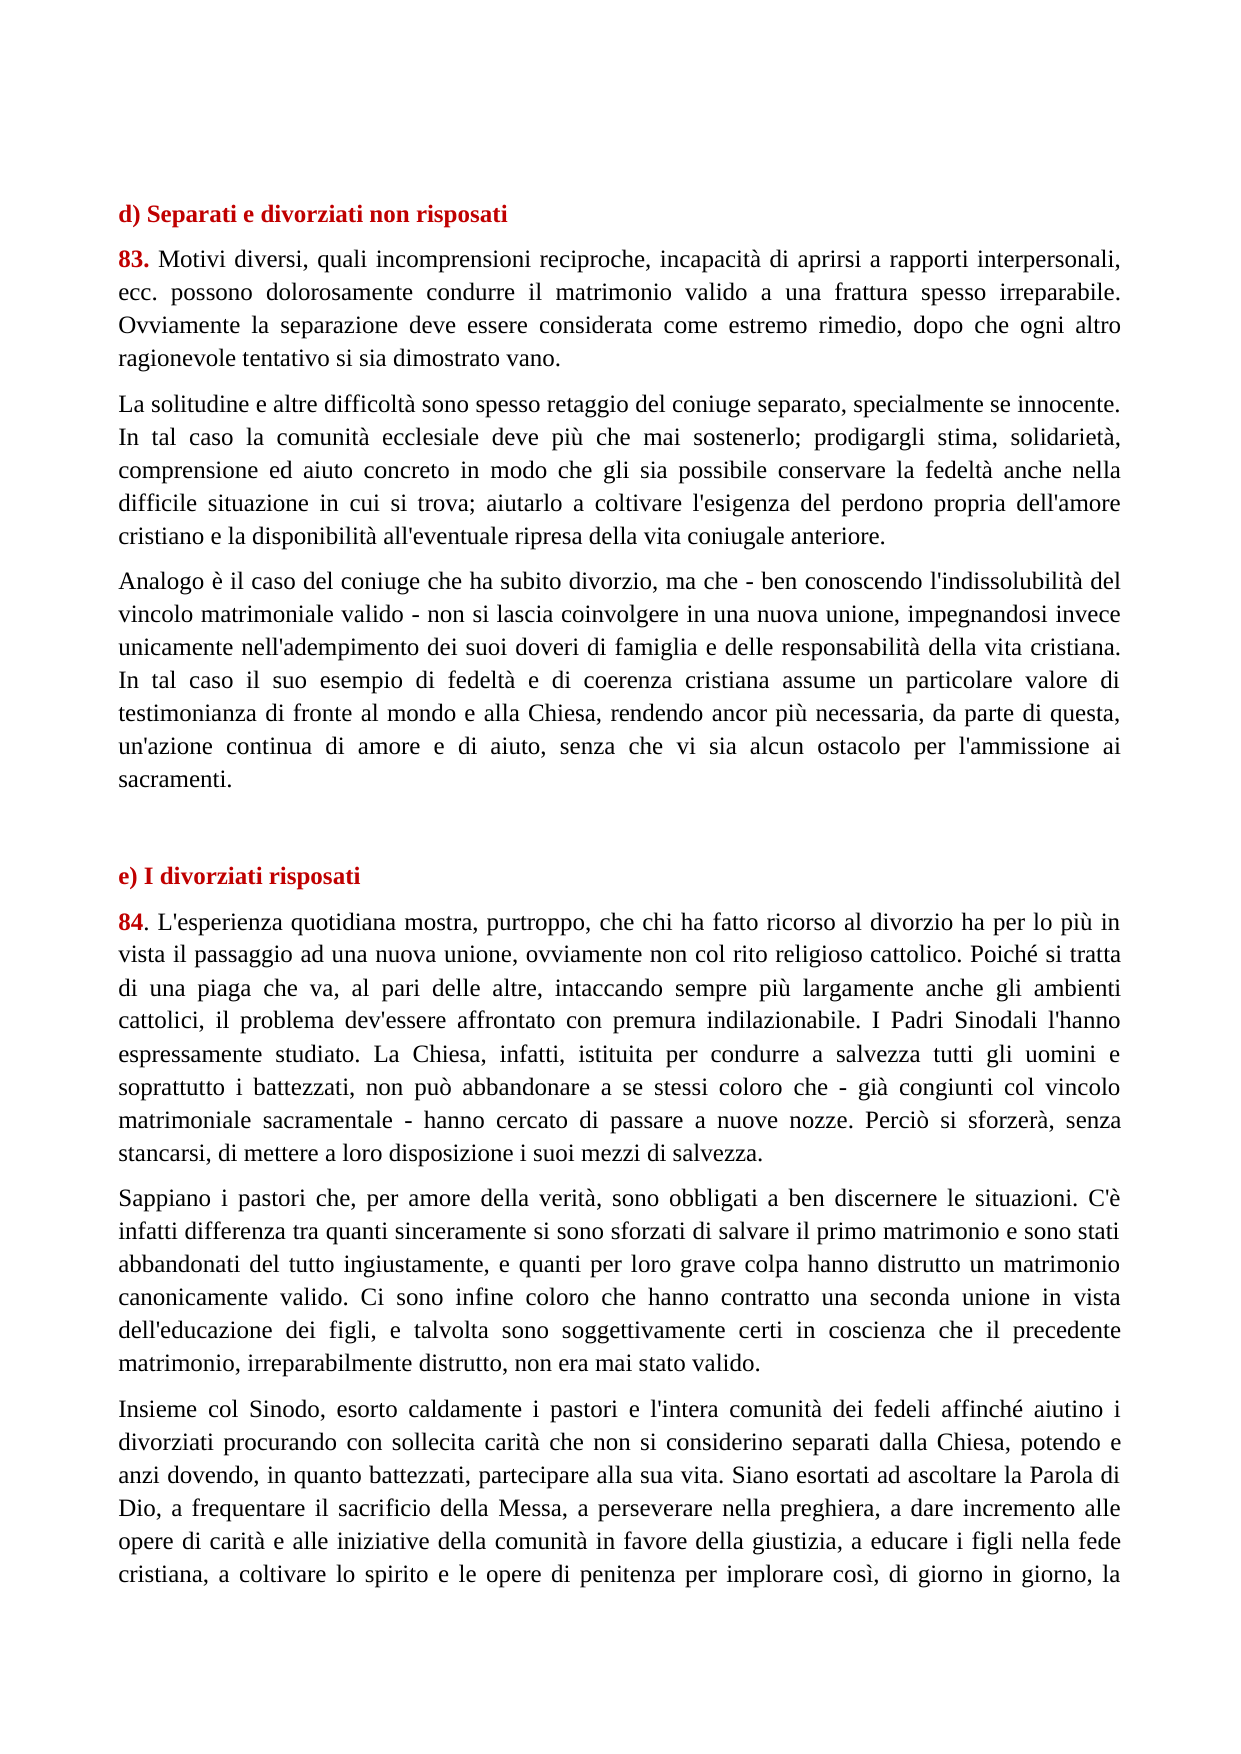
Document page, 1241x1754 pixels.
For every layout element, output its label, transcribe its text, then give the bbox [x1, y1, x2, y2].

text Analogo è il caso del coniuge che ha subito divorzio, ma che - ben conoscendo l'indissolubilità del vincolo matrimoniale valido - non si lascia coinvolgere in una nuova unione, impegnandosi invece unicamente nell'adempimento dei suoi doveri di famiglia e delle responsabilità della vita cristiana. In tal caso il suo esempio di fedeltà e di coerenza cristiana assume un particolare valore di testimonianza di fronte al mondo e alla Chiesa, rendendo ancor più necessaria, da parte di questa, un'azione continua di amore e di aiuto, senza che vi sia alcun ostacolo per l'ammissione ai sacramenti. [118, 566, 1122, 793]
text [118, 1394, 1122, 1588]
text e) I divorziati risposati [118, 861, 1122, 890]
text d) Separati e divorziati non risposati [118, 199, 1122, 227]
text 84. L'esperienza quotidiana mostra, purtroppo, che chi ha fatto ricorso al divorzio ha per lo più in vista il passaggio ad una nuova unione, ovviamente non col rito religioso cattolico. Poiché si tratta di una piaga che va, al pari delle altre, intaccando sempre più largamente anche gli ambienti cattolici, il problema dev'essere affrontato con premura indilazionabile. I Padri Sinodali l'hanno espressamente studiato. La Chiesa, infatti, istituita per condurre a salvezza tutti gli uomini e soprattutto i battezzati, non può abbandonare a se stessi coloro che - già congiunti col vincolo matrimoniale sacramentale - hanno cercato di passare a nuove nozze. Perciò si sforzerà, senza stancarsi, di mettere a loro disposizione i suoi mezzi di salvezza. [118, 907, 1122, 1166]
text Sappiano i pastori che, per amore della verità, sono obbligati a ben discernere le situazioni. C'è infatti differenza tra quanti sinceramente si sono sforzati di salvare il primo matrimonio e sono stati abbandonati del tutto ingiustamente, e quanti per loro grave colpa hanno distrutto un matrimonio canonicamente valido. Ci sono infine coloro che hanno contratto una seconda unione in vista dell'educazione dei figli, e talvolta sono soggettivamente certi in coscienza che il precedente matrimonio, irreparabilmente distrutto, non era mai stato valido. [118, 1183, 1122, 1377]
text 83. Motivi diversi, quali incomprensioni reciproche, incapacità di aprirsi a rapporti interpersonali, ecc. possono dolorosamente condurre il matrimonio valido a una frattura spesso irreparabile. Ovviamente la separazione deve essere considerata come estremo rimedio, dopo che ogni altro ragionevole tentativo si sia dimostrato vano. [118, 244, 1122, 372]
text La solitudine e altre difficoltà sono spesso retaggio del coniuge separato, specialmente se innocente. In tal caso la comunità ecclesiale deve più che mai sostenerlo; prodigargli stima, solidarietà, comprensione ed aiuto concreto in modo che gli sia possibile conservare la fedeltà anche nella difficile situazione in cui si trova; aiutarlo a coltivare l'esigenza del perdono propria dell'amore cristiano e la disponibilità all'eventuale ripresa della vita coniugale anteriore. [118, 389, 1122, 549]
